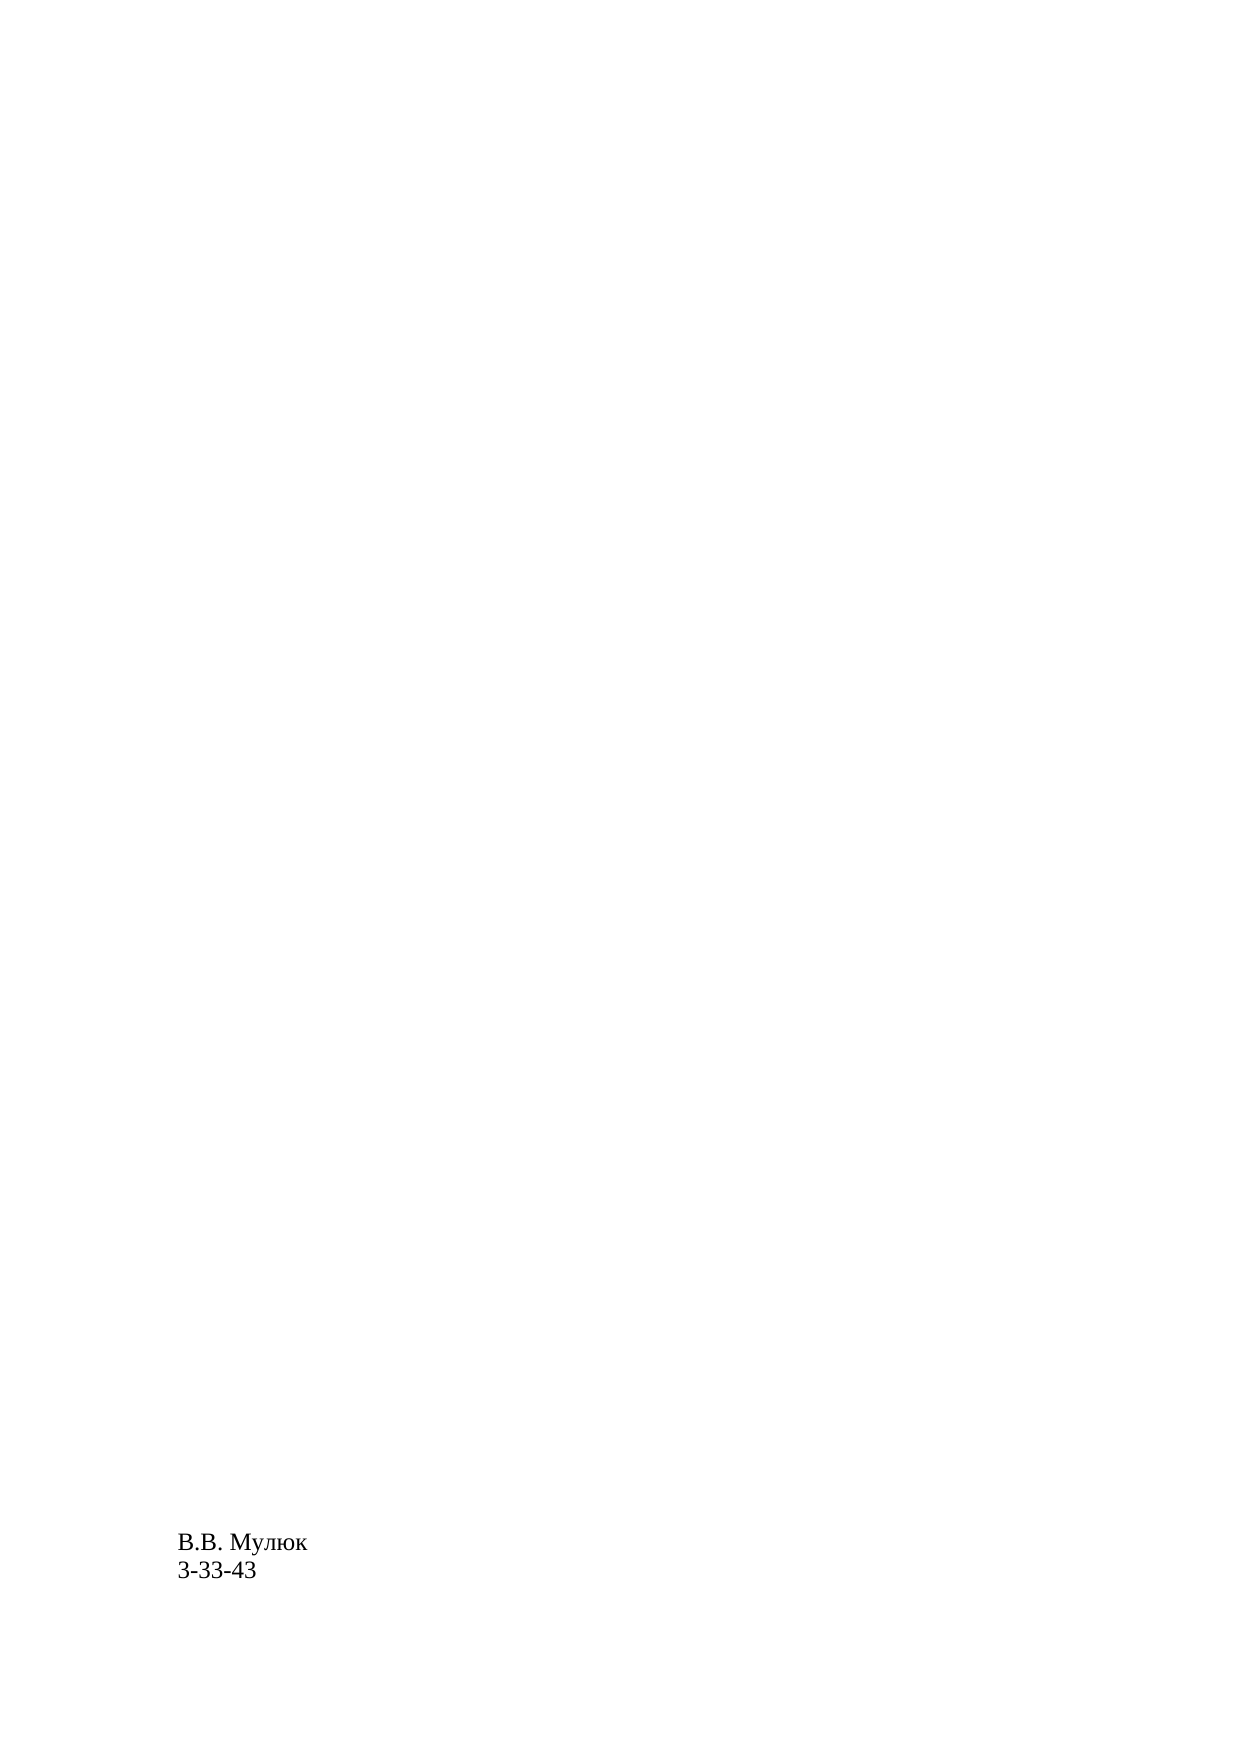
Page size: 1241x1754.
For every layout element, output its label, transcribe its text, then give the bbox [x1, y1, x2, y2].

text В.В. Мулюк [177, 1527, 1181, 1556]
text 3-33-43 [177, 1556, 1181, 1584]
